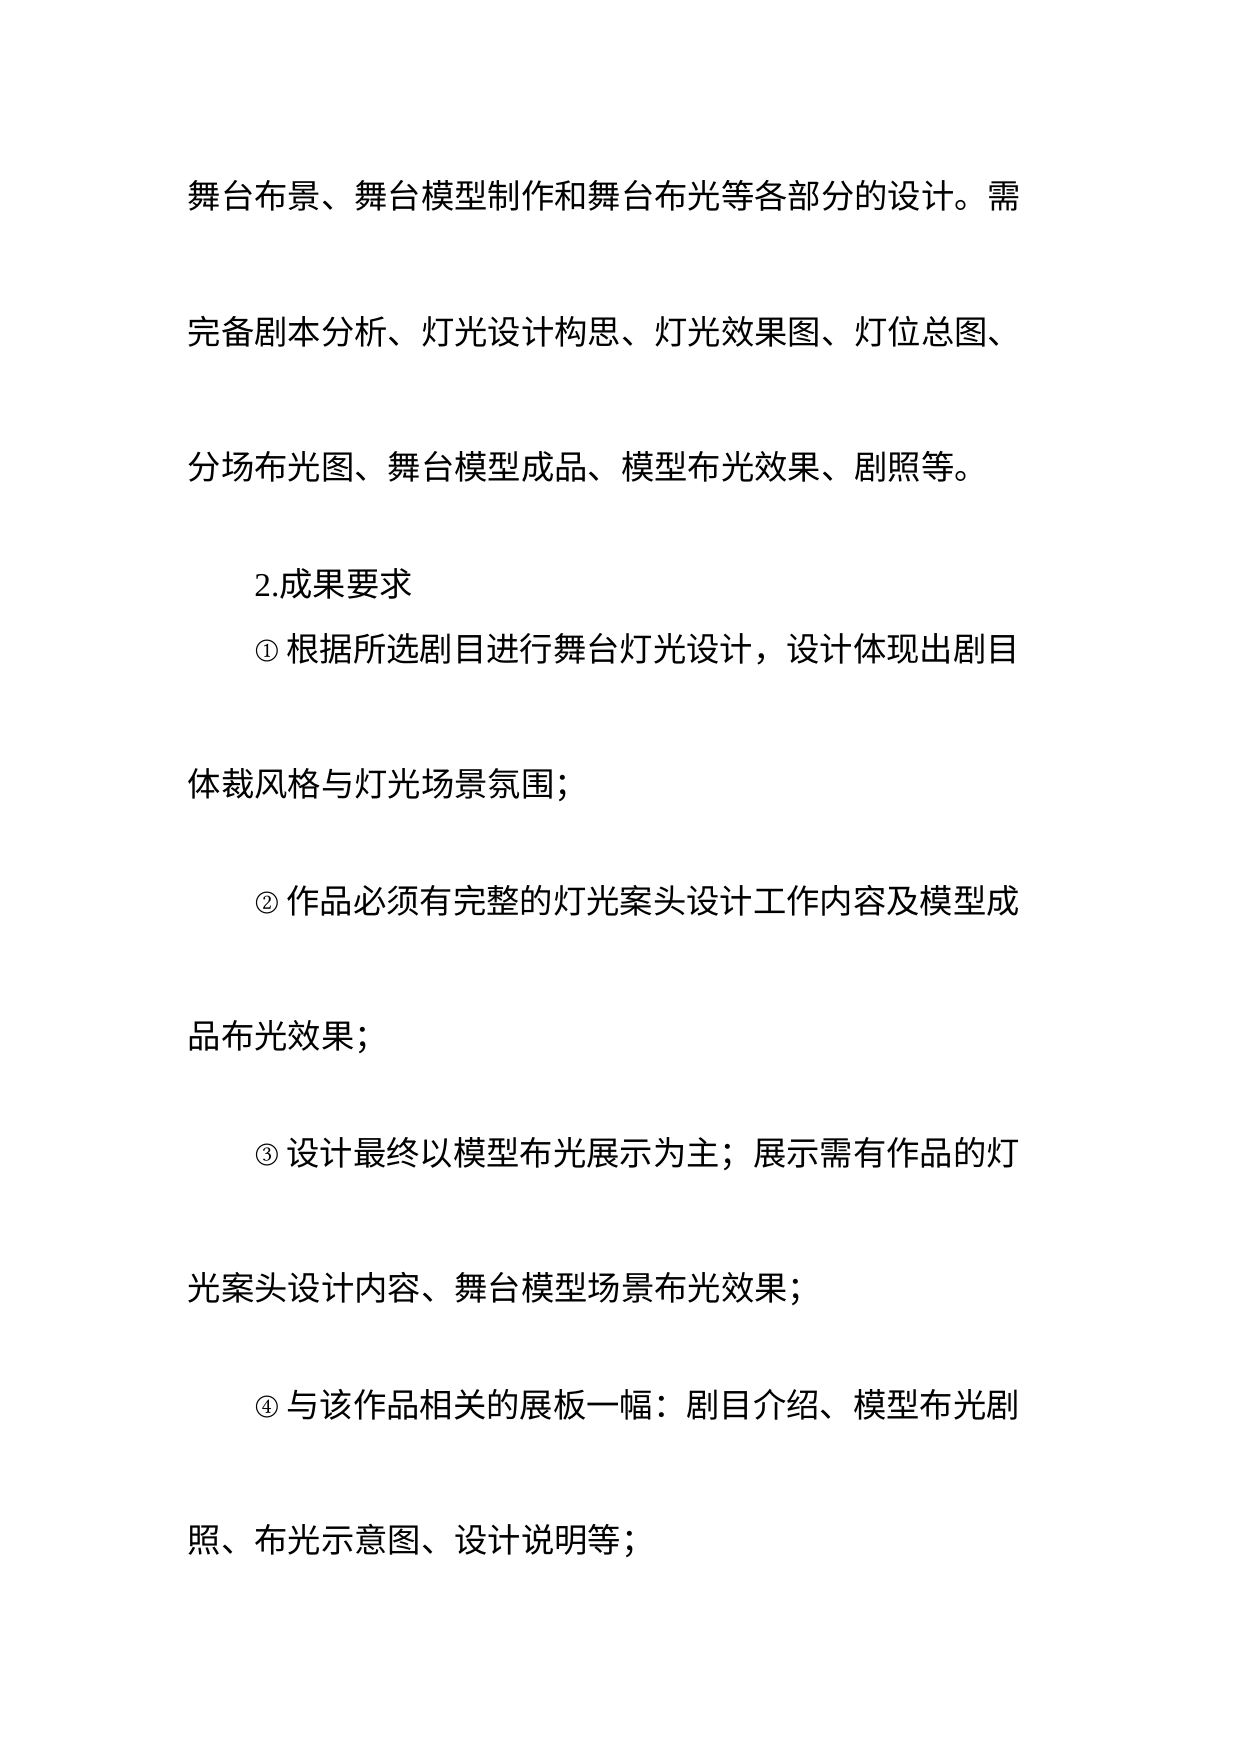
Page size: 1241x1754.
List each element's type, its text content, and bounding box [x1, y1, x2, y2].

text ③设计最终以模型布光展示为主；展示需有作品的灯光案头设计内容、舞台模型场景布光效果； [187, 1119, 1053, 1319]
text ②作品必须有完整的灯光案头设计工作内容及模型成品布光效果； [187, 866, 1053, 1067]
text 2.成果要求 [187, 549, 1053, 614]
text ④与该作品相关的展板一幅：剧目介绍、模型布光剧照、布光示意图、设计说明等； [187, 1371, 1053, 1571]
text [187, 162, 1053, 497]
text ①根据所选剧目进行舞台灯光设计，设计体现出剧目体裁风格与灯光场景氛围； [187, 614, 1053, 814]
